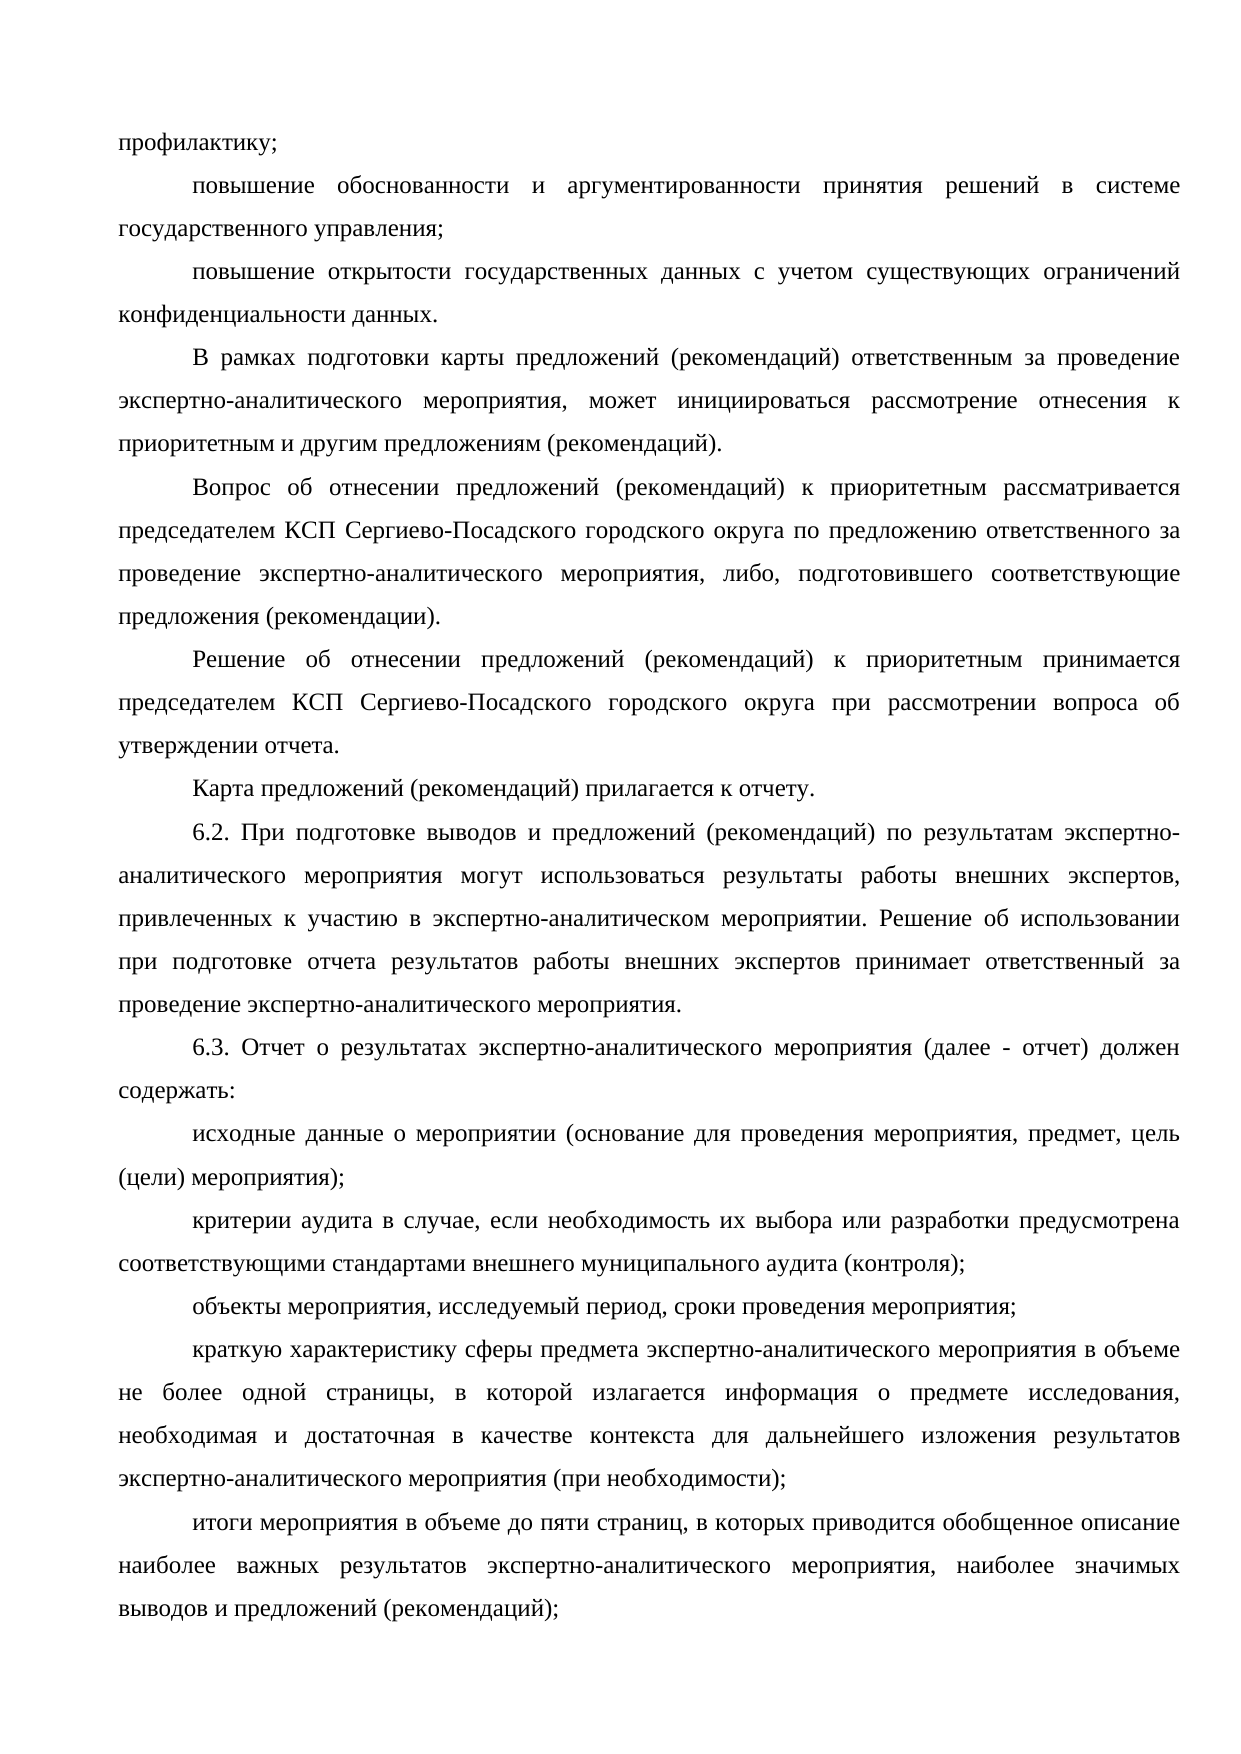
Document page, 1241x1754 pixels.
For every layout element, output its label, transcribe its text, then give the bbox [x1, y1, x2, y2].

text объекты мероприятия, исследуемый период, сроки проведения мероприятия; [118, 1291, 1181, 1320]
text 6.2. При подготовке выводов и предложений (рекомендаций) по результатам экспертно-аналитического мероприятия могут использоваться результаты работы внешних экспертов, привлеченных к участию в экспертно-аналитическом мероприятии. Решение об использовании при подготовке отчета результатов работы внешних экспертов принимает ответственный за проведение экспертно-аналитического мероприятия. [118, 817, 1181, 1018]
text краткую характеристику сферы предмета экспертно-аналитического мероприятия в объеме не более одной страницы, в которой излагается информация о предмете исследования, необходимая и достаточная в качестве контекста для дальнейшего изложения результатов экспертно-аналитического мероприятия (при необходимости); [118, 1334, 1181, 1492]
text Карта предложений (рекомендаций) прилагается к отчету. [118, 773, 1181, 802]
text повышение обоснованности и аргументированности принятия решений в системе государственного управления; [118, 170, 1181, 242]
text 6.3. Отчет о результатах экспертно-аналитического мероприятия (далее - отчет) должен содержать: [118, 1032, 1181, 1104]
text В рамках подготовки карты предложений (рекомендаций) ответственным за проведение экспертно-аналитического мероприятия, может инициироваться рассмотрение отнесения к приоритетным и другим предложениям (рекомендаций). [118, 342, 1181, 457]
text Вопрос об отнесении предложений (рекомендаций) к приоритетным рассматривается председателем КСП Сергиево-Посадского городского округа по предложению ответственного за проведение экспертно-аналитического мероприятия, либо, подготовившего соответствующие предложения (рекомендации). [118, 472, 1181, 630]
text критерии аудита в случае, если необходимость их выбора или разработки предусмотрена соответствующими стандартами внешнего муниципального аудита (контроля); [118, 1205, 1181, 1277]
text исходные данные о мероприятии (основание для проведения мероприятия, предмет, цель (цели) мероприятия); [118, 1118, 1181, 1190]
text повышение открытости государственных данных с учетом существующих ограничений конфиденциальности данных. [118, 256, 1181, 328]
text итоги мероприятия в объеме до пяти страниц, в которых приводится обобщенное описание наиболее важных результатов экспертно-аналитического мероприятия, наиболее значимых выводов и предложений (рекомендаций); [118, 1507, 1181, 1622]
text Решение об отнесении предложений (рекомендаций) к приоритетным принимается председателем КСП Сергиево-Посадского городского округа при рассмотрении вопроса об утверждении отчета. [118, 644, 1181, 759]
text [118, 127, 1181, 155]
